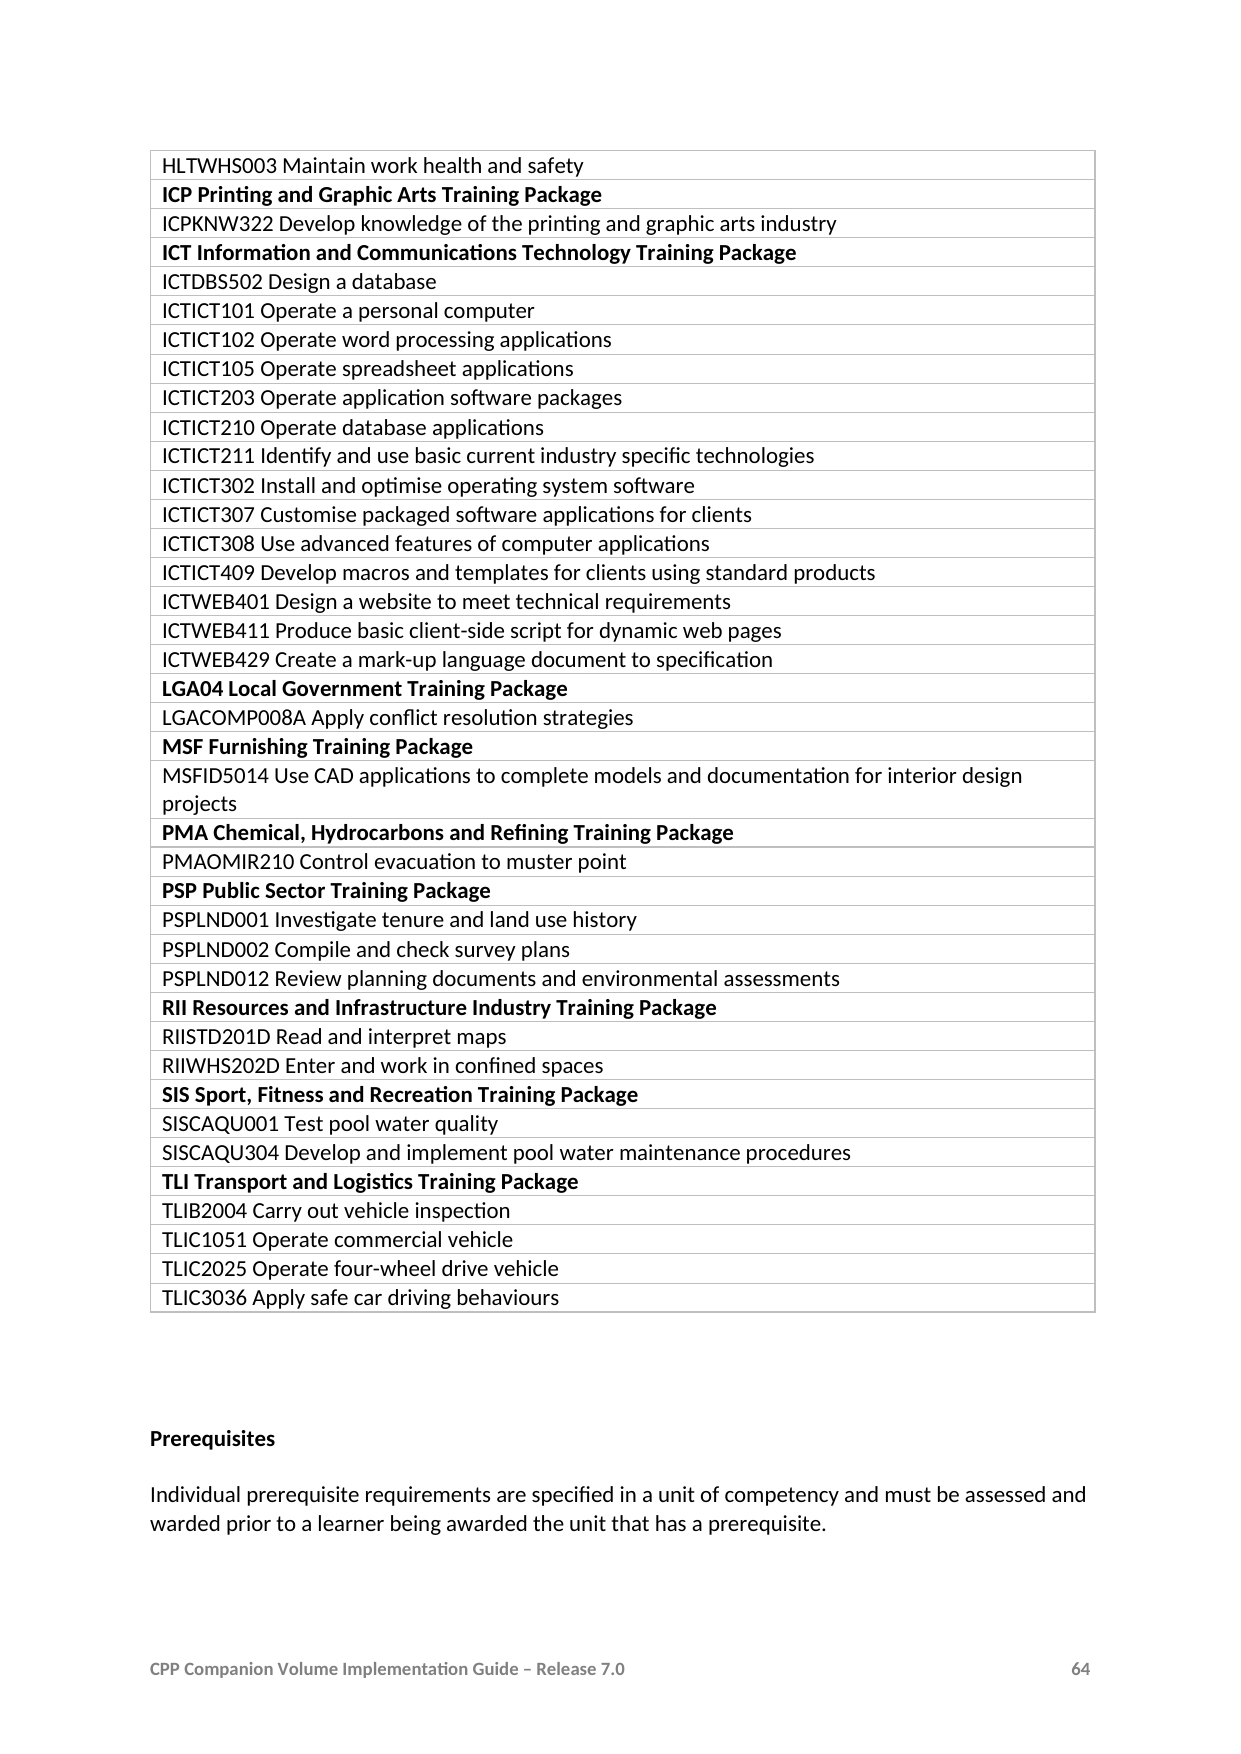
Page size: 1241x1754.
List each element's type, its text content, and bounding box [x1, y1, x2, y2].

table_cell ICTWEB411 Produce basic client-side script for dynamic web pages [151, 616, 1094, 644]
table_cell TLIB2004 Carry out vehicle inspection [151, 1196, 1094, 1224]
table_cell TLI Transport and Logistics Training Package [151, 1167, 1094, 1195]
table_cell ICTICT307 Customise packaged software applications for clients [151, 500, 1094, 528]
table_cell RII Resources and Infrastructure Industry Training Package [151, 993, 1094, 1021]
table_cell PSPLND002 Compile and check survey plans [151, 935, 1094, 963]
table_cell ICP Printing and Graphic Arts Training Package [151, 180, 1094, 208]
table_cell ICTICT102 Operate word processing applications [151, 325, 1094, 353]
table_cell ICTICT211 Identify and use basic current industry specific technologies [151, 442, 1094, 470]
table_cell TLIC2025 Operate four-wheel drive vehicle [151, 1254, 1094, 1282]
table_cell ICTICT409 Develop macros and templates for clients using standard products [151, 558, 1094, 586]
table_cell PMA Chemical, Hydrocarbons and Refining Training Package [151, 819, 1094, 846]
table_cell ICTWEB429 Create a mark-up language document to specification [151, 645, 1094, 673]
table_cell SISCAQU304 Develop and implement pool water maintenance procedures [151, 1138, 1094, 1166]
table_cell ICTICT302 Install and optimise operating system software [151, 471, 1094, 499]
table_cell LGACOMP008A Apply conflict resolution strategies [151, 703, 1094, 731]
table_cell PSPLND012 Review planning documents and environmental assessments [151, 964, 1094, 992]
table_cell ICTWEB401 Design a website to meet technical requirements [151, 587, 1094, 615]
table_cell PMAOMIR210 Control evacuation to muster point [151, 848, 1094, 876]
table_cell RIISTD201D Read and interpret maps [151, 1022, 1094, 1050]
table_cell ICTICT105 Operate spreadsheet applications [151, 355, 1094, 382]
table_cell SISCAQU001 Test pool water quality [151, 1109, 1094, 1137]
table_cell LGA04 Local Government Training Package [151, 674, 1094, 702]
table_cell ICTICT203 Operate application software packages [151, 384, 1094, 412]
text Individual prerequisite requirements are specified in a unit of competency and must be assessed and warded prior to a learner being awarded the unit that has a prerequisite. [150, 1481, 1090, 1537]
table_cell ICPKNW322 Develop knowledge of the printing and graphic arts industry [151, 209, 1094, 237]
text Prerequisites [150, 1424, 1090, 1453]
table_cell ICT Information and Communications Technology Training Package [151, 238, 1094, 266]
table_cell TLIC1051 Operate commercial vehicle [151, 1225, 1094, 1253]
table_cell HLTWHS003 Maintain work health and safety [151, 151, 1094, 179]
table_cell TLIC3036 Apply safe car driving behaviours [151, 1284, 1094, 1311]
table_cell MSFID5014 Use CAD applications to complete models and documentation for interior design projects [151, 761, 1094, 817]
table_cell ICTICT308 Use advanced features of computer applications [151, 529, 1094, 557]
table_cell MSF Furnishing Training Package [151, 732, 1094, 760]
table_cell ICTDBS502 Design a database [151, 267, 1094, 295]
table_cell ICTICT101 Operate a personal computer [151, 296, 1094, 324]
table_cell PSPLND001 Investigate tenure and land use history [151, 906, 1094, 934]
table_cell RIIWHS202D Enter and work in confined spaces [151, 1051, 1094, 1079]
table_cell ICTICT210 Operate database applications [151, 413, 1094, 441]
table_cell PSP Public Sector Training Package [151, 877, 1094, 904]
table_cell SIS Sport, Fitness and Recreation Training Package [151, 1080, 1094, 1108]
